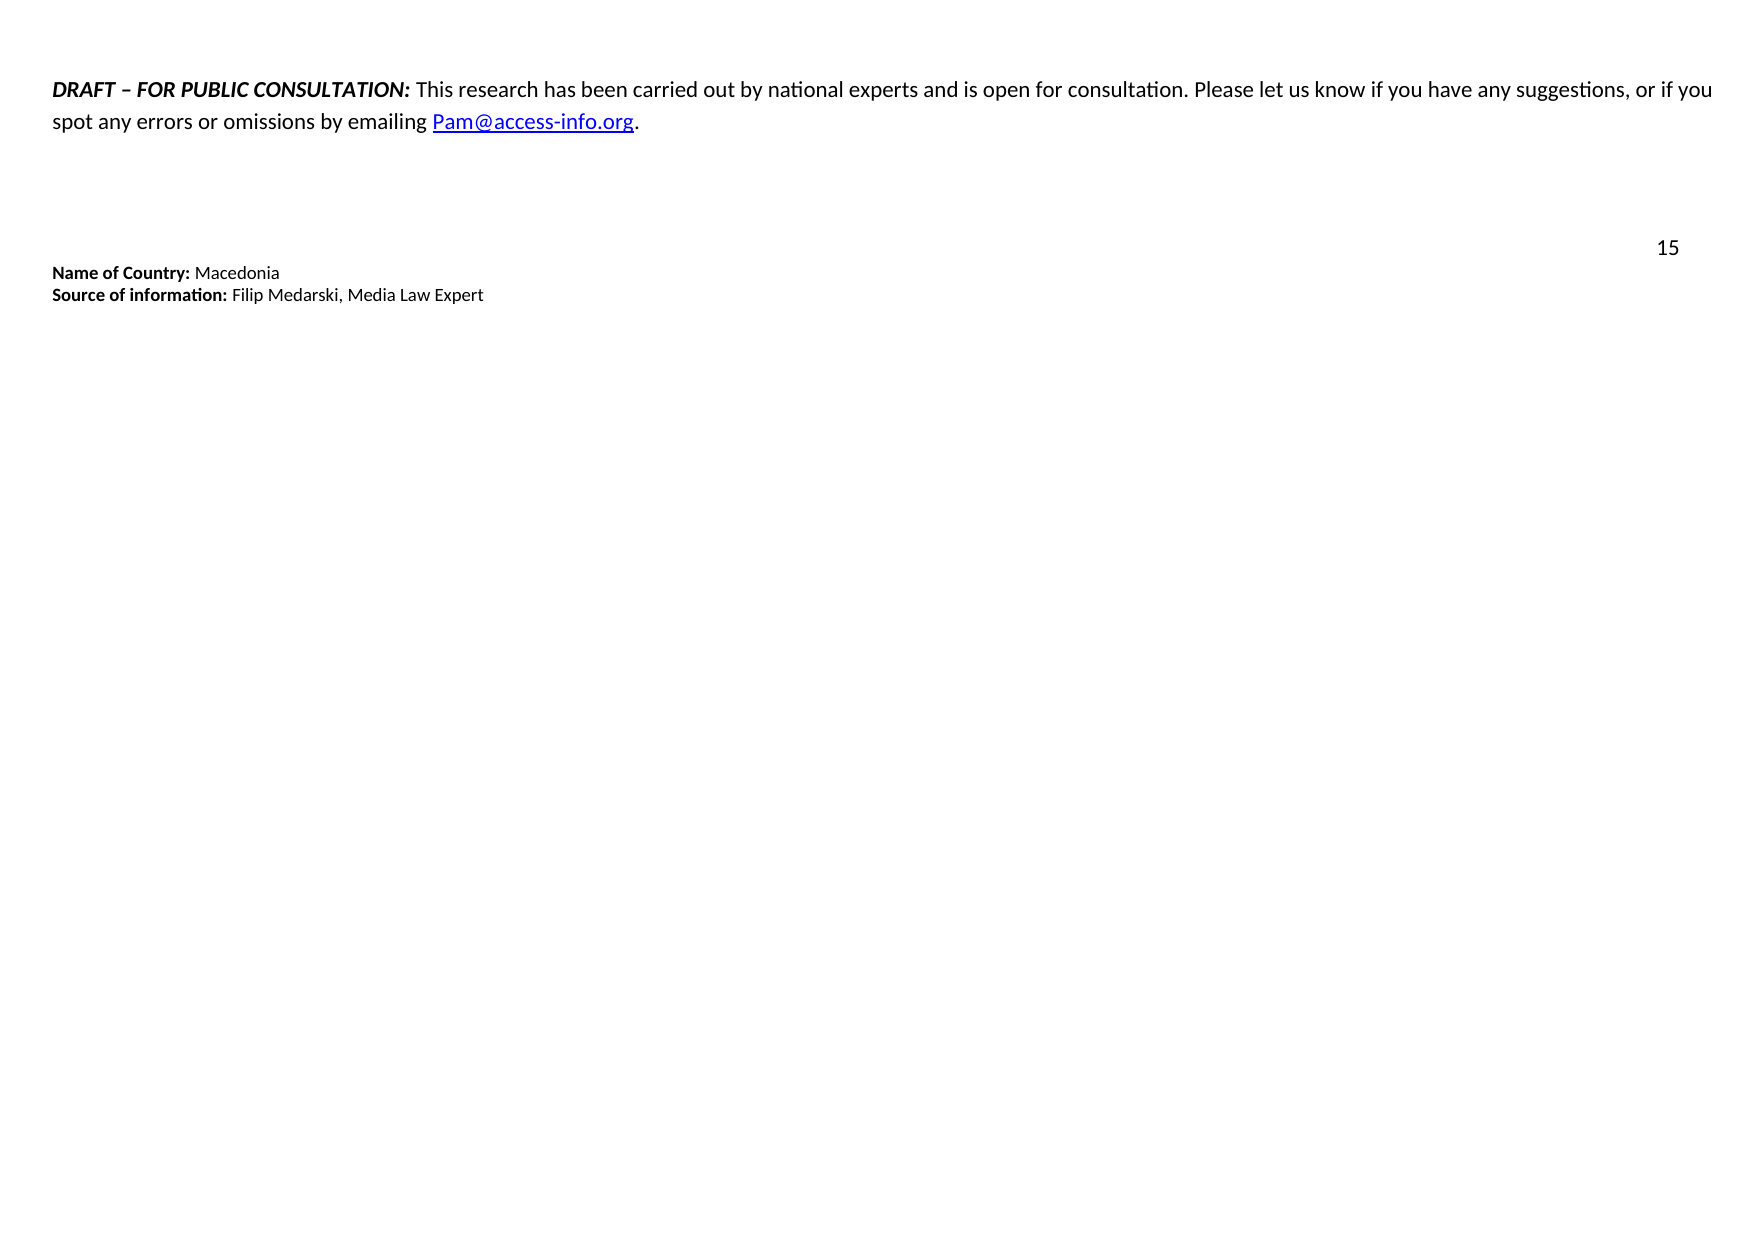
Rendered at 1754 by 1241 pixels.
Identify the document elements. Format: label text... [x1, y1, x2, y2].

text Source of information: Filip Medarski, Media Law Expert [52, 284, 1718, 306]
text Name of Country: Macedonia [52, 261, 1718, 284]
text 15 [1656, 233, 1718, 261]
